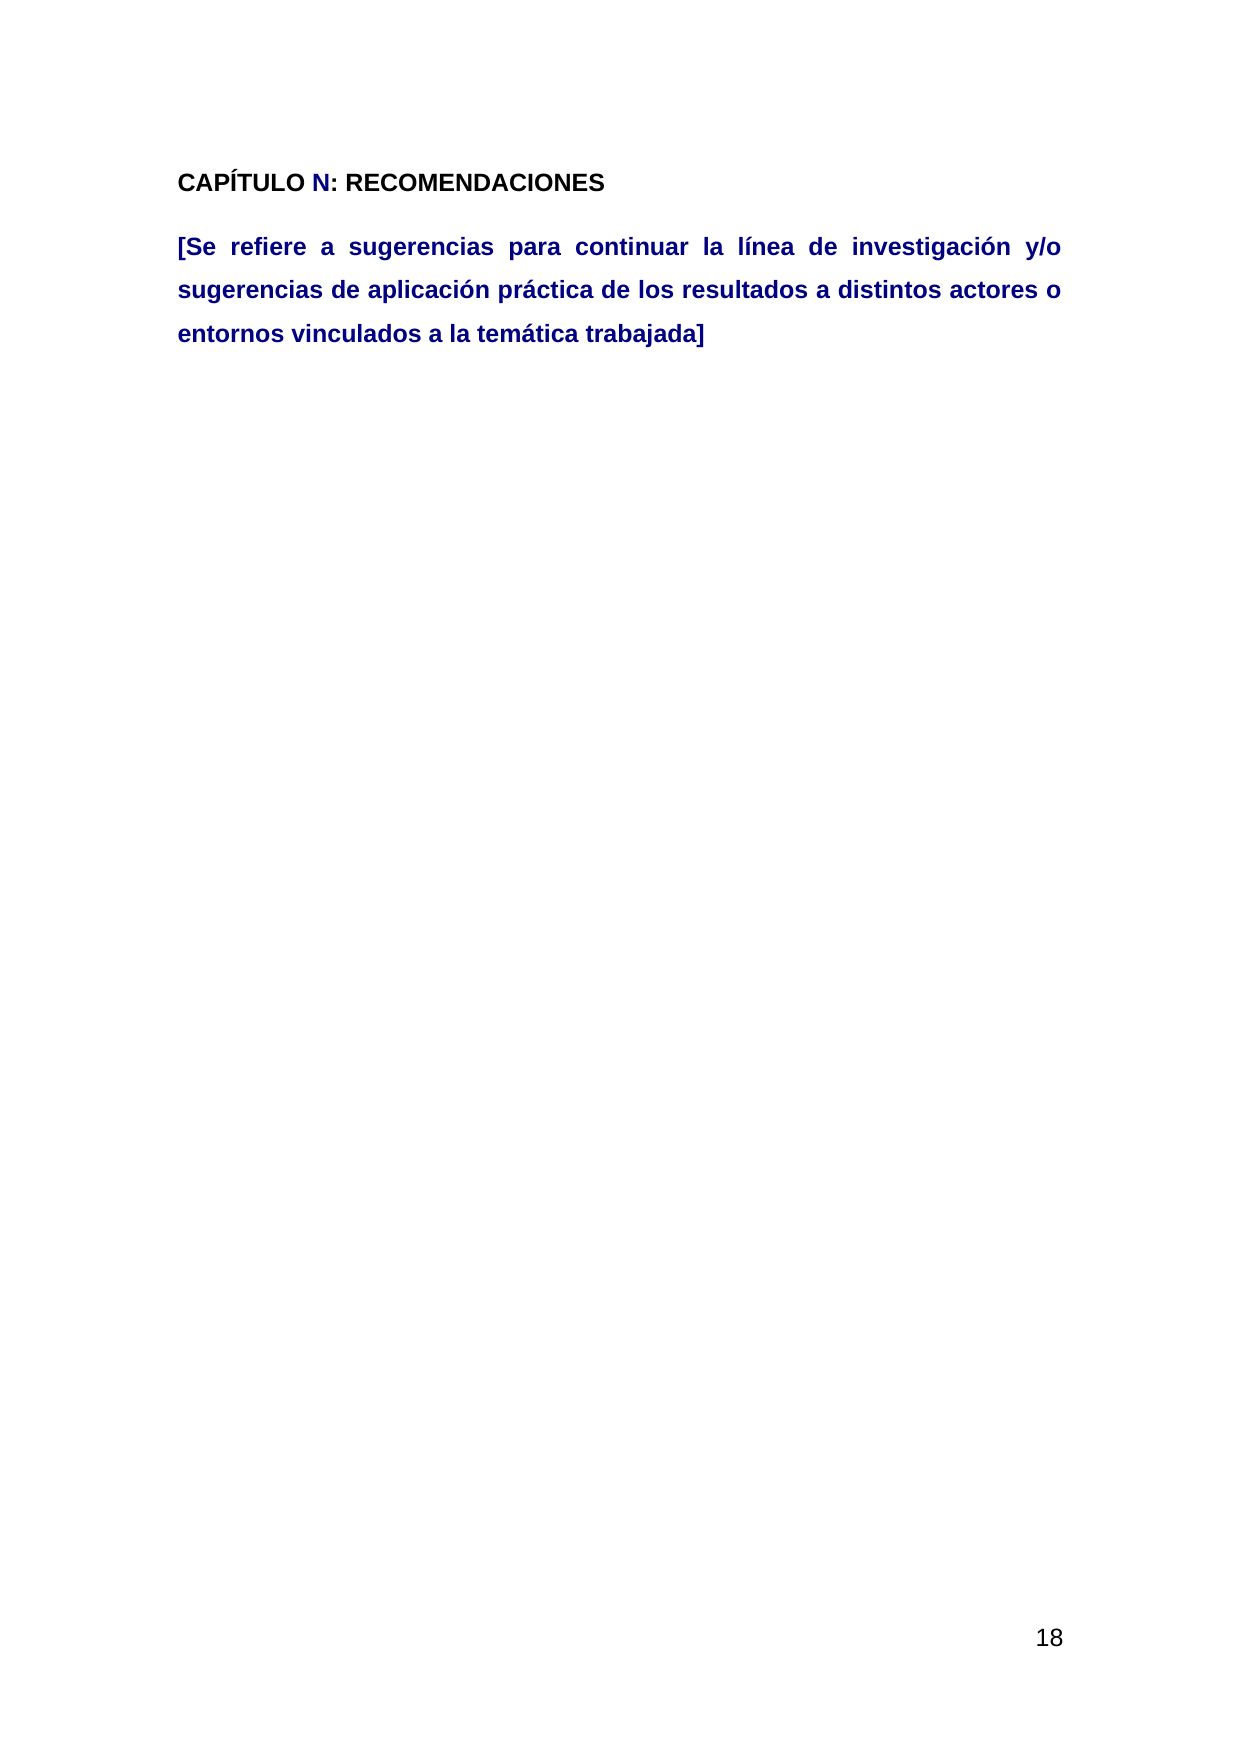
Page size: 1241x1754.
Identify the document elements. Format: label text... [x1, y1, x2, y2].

text CAPÍTULO N: RECOMENDACIONES [177, 168, 1063, 197]
text [Se refiere a sugerencias para continuar la línea de investigación y/o sugerencias de aplicación práctica de los resultados a distintos actores o entornos vinculados a la temática trabajada] [177, 232, 1063, 347]
